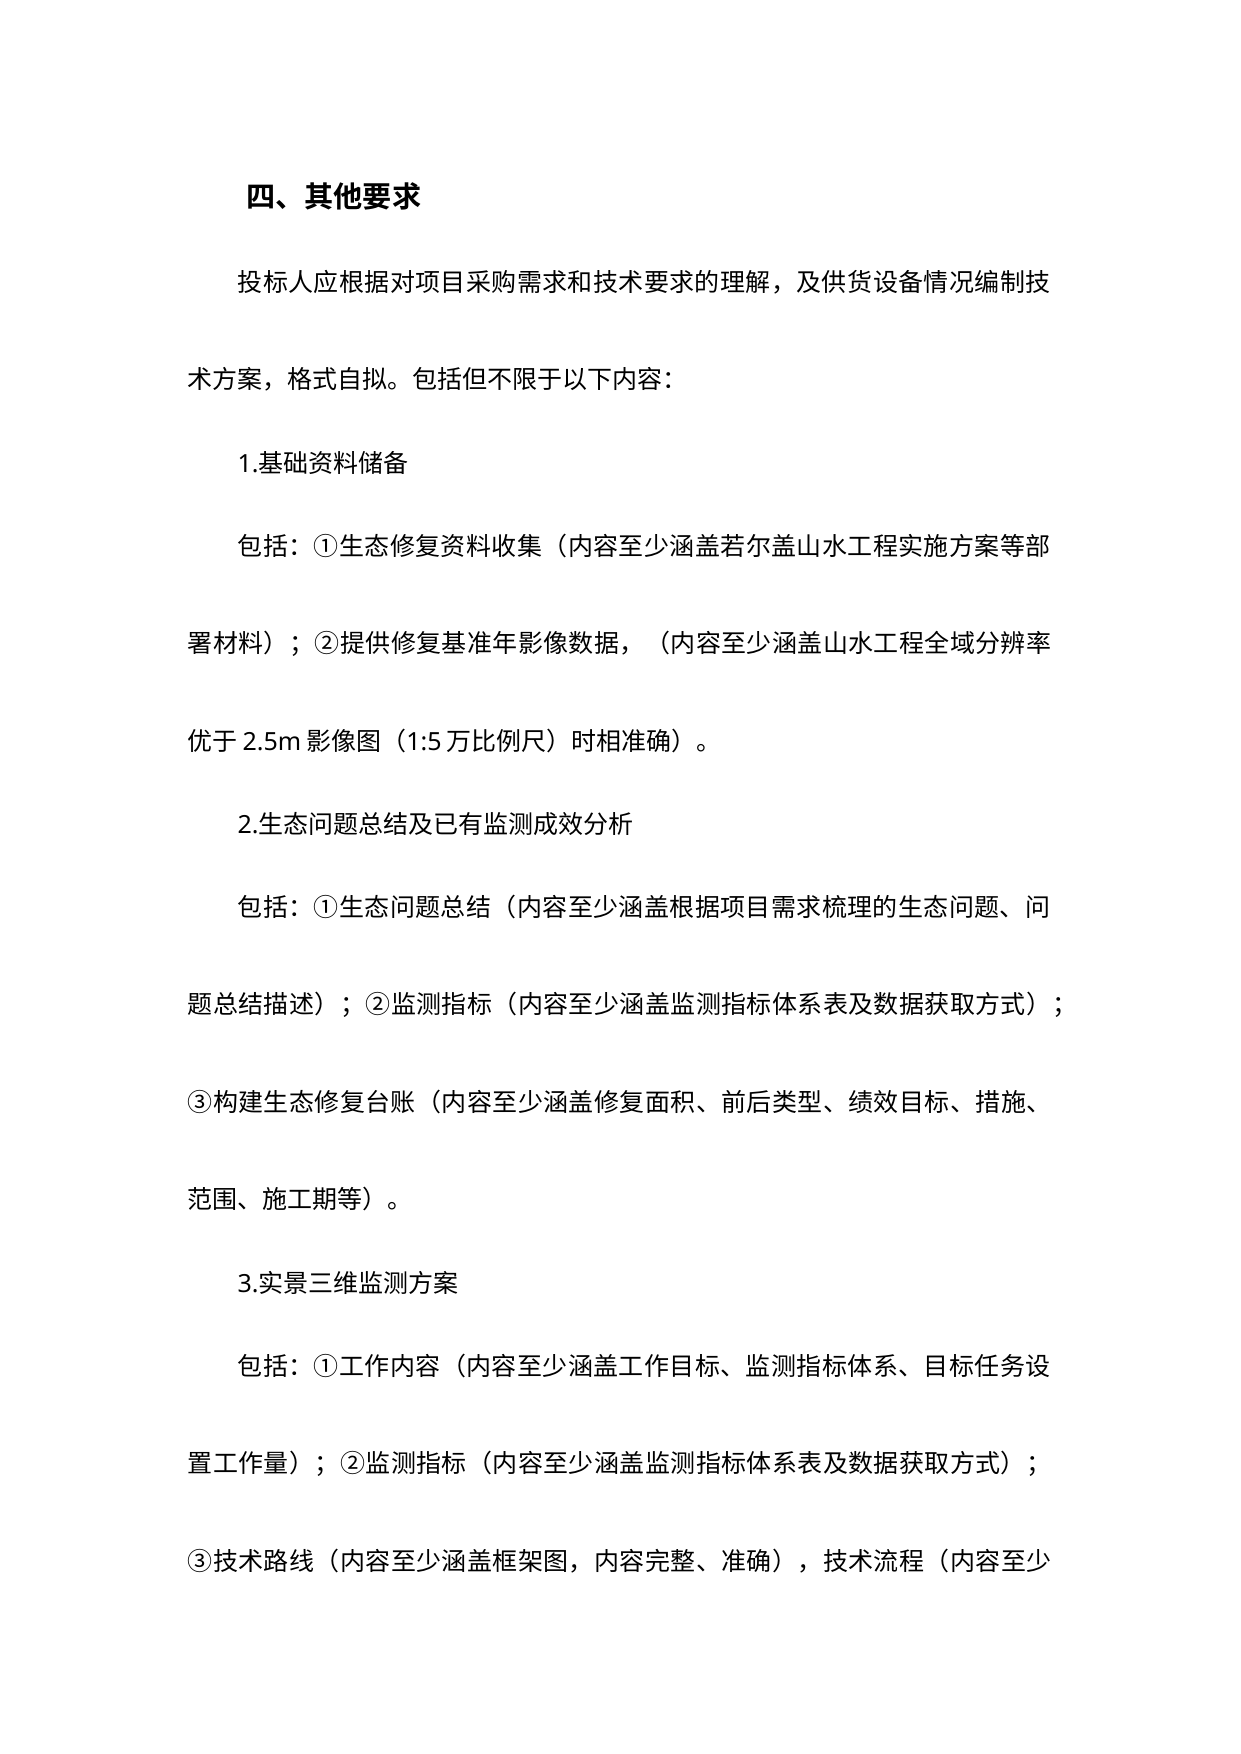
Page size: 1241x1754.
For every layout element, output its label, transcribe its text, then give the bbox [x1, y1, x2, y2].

text 3.实景三维监测方案 [187, 1249, 1053, 1314]
text 包括：①生态修复资料收集（内容至少涵盖若尔盖山水工程实施方案等部署材料）；②提供修复基准年影像数据，（内容至少涵盖山水工程全域分辨率优于2.5m影像图（1:5万比例尺）时相准确）。 [187, 512, 1053, 772]
text 1.基础资料储备 [187, 429, 1053, 494]
text 2.生态问题总结及已有监测成效分析 [187, 790, 1053, 855]
text 包括：①生态问题总结（内容至少涵盖根据项目需求梳理的生态问题、问题总结描述）；②监测指标（内容至少涵盖监测指标体系表及数据获取方式）；③构建生态修复台账（内容至少涵盖修复面积、前后类型、绩效目标、措施、范围、施工期等）。 [187, 873, 1053, 1231]
text 四、其他要求 [187, 162, 1053, 227]
text 投标人应根据对项目采购需求和技术要求的理解，及供货设备情况编制技术方案，格式自拟。包括但不限于以下内容： [187, 248, 1053, 411]
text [187, 1332, 1053, 1592]
